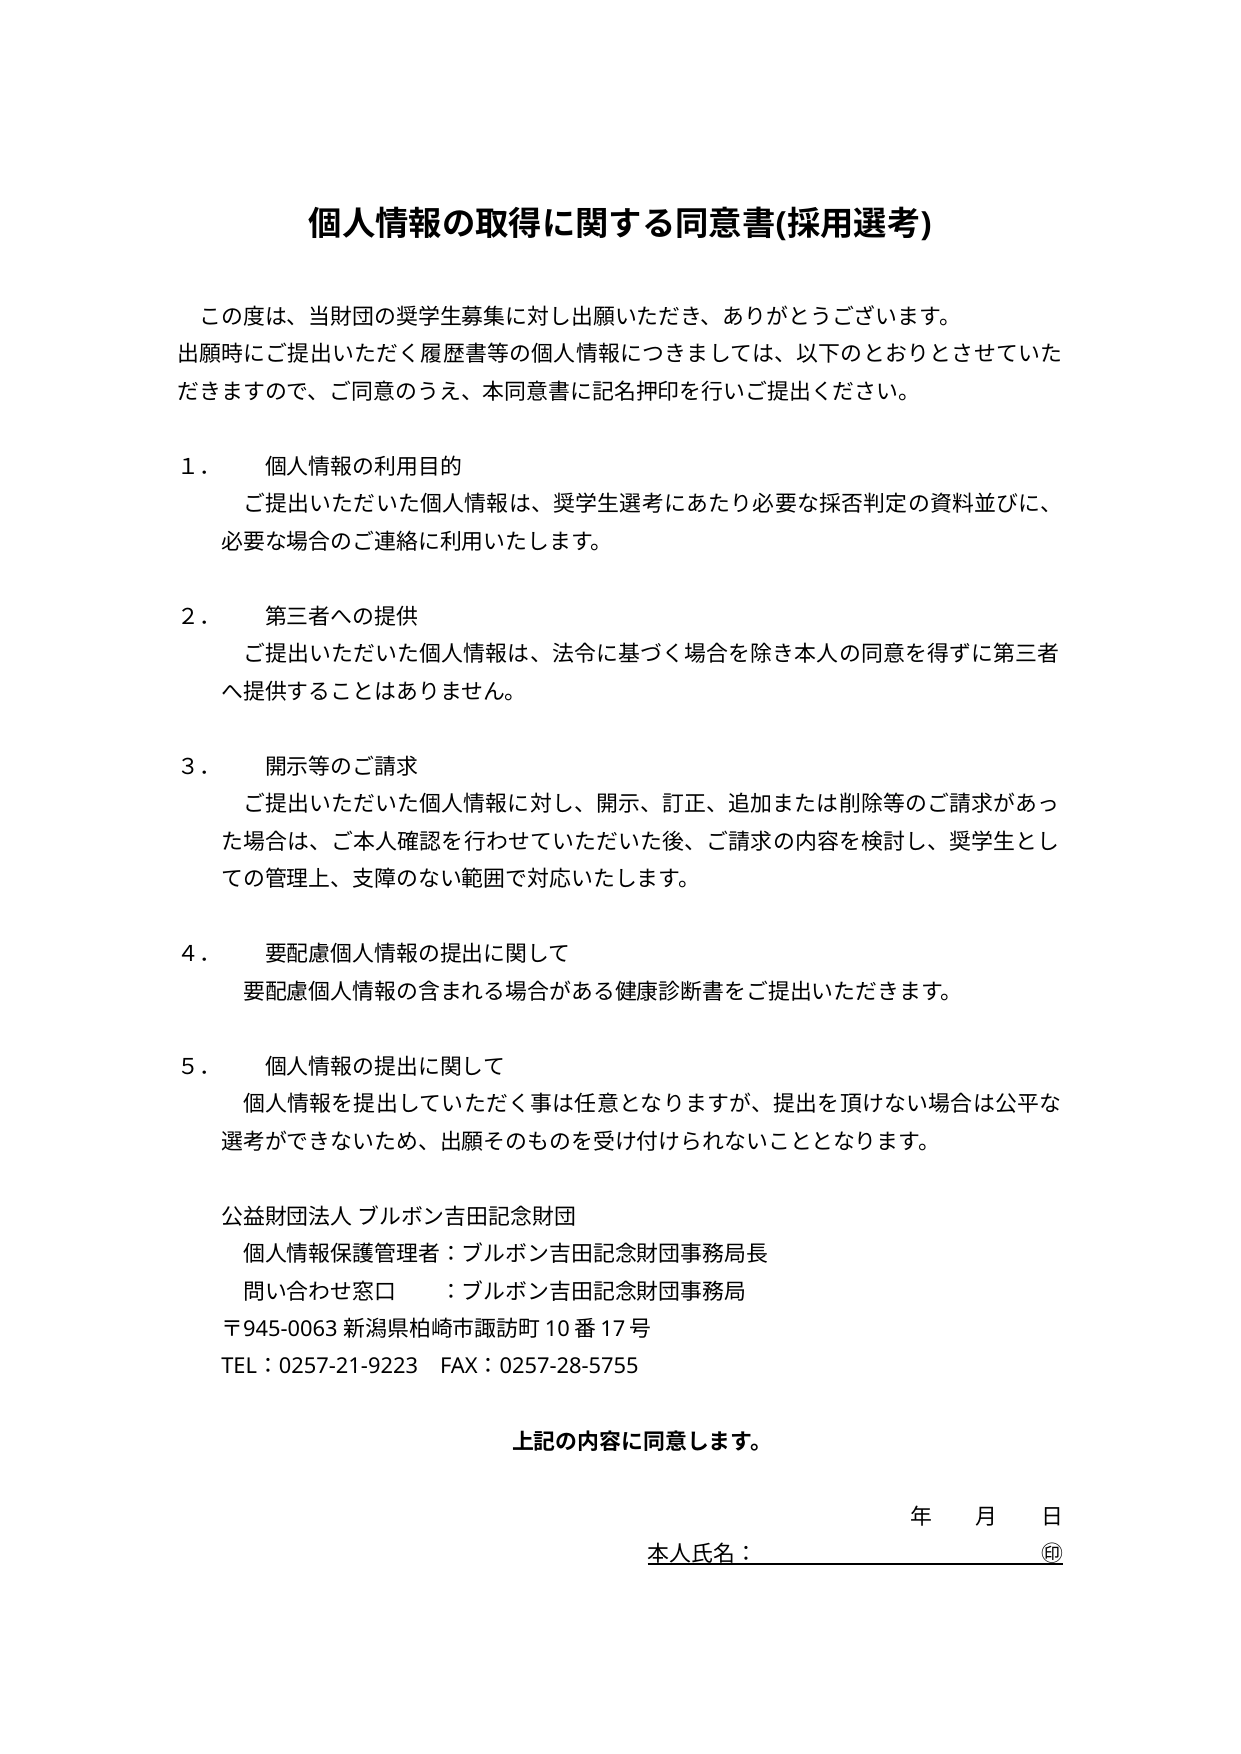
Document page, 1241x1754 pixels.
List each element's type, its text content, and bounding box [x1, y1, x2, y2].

list ご提出いただいた個人情報に対し、開示、訂正、追加または削除等のご請求があった場合は、ご本人確認を行わせていただいた後、ご請求の内容を検討し、奨学生としての管理上、支障のない範囲で対応いたします。 [221, 783, 1063, 896]
list 公益財団法人 ブルボン吉田記念財団 [221, 1196, 1063, 1233]
list 年 月 日 [221, 1496, 1063, 1533]
text 出願時にご提出いただく履歴書等の個人情報につきましては、以下のとおりとさせていただきますので、ご同意のうえ、本同意書に記名押印を行いご提出ください。 [177, 333, 1063, 408]
list 本人氏名： ㊞ [221, 1533, 1063, 1571]
text 個人情報の取得に関する同意書(採用選考) [177, 183, 1063, 258]
list 個人情報保護管理者：ブルボン吉田記念財団事務局長 [221, 1233, 1063, 1271]
list 開示等のご請求 [177, 746, 1063, 783]
list 要配慮個人情報の提出に関して [177, 933, 1063, 971]
list 上記の内容に同意します。 [221, 1421, 1063, 1458]
list 問い合わせ窓口 ：ブルボン吉田記念財団事務局 [221, 1271, 1063, 1308]
list 〒945-0063 新潟県柏崎市諏訪町10番17号 [221, 1308, 1063, 1346]
list 個人情報の利用目的 [177, 446, 1063, 483]
list ご提出いただいた個人情報は、奨学生選考にあたり必要な採否判定の資料並びに、必要な場合のご連絡に利用いたします。 [221, 483, 1063, 558]
list 個人情報を提出していただく事は任意となりますが、提出を頂けない場合は公平な選考ができないため、出願そのものを受け付けられないこととなります。 [221, 1083, 1063, 1158]
list ご提出いただいた個人情報は、法令に基づく場合を除き本人の同意を得ずに第三者へ提供することはありません。 [221, 633, 1063, 708]
list 個人情報の提出に関して [177, 1046, 1063, 1083]
list 要配慮個人情報の含まれる場合がある健康診断書をご提出いただきます。 [221, 971, 1063, 1008]
list 第三者への提供 [177, 596, 1063, 633]
text この度は、当財団の奨学生募集に対し出願いただき、ありがとうございます。 [177, 296, 1063, 333]
list TEL：0257-21-9223 FAX：0257-28-5755 [221, 1346, 1063, 1383]
